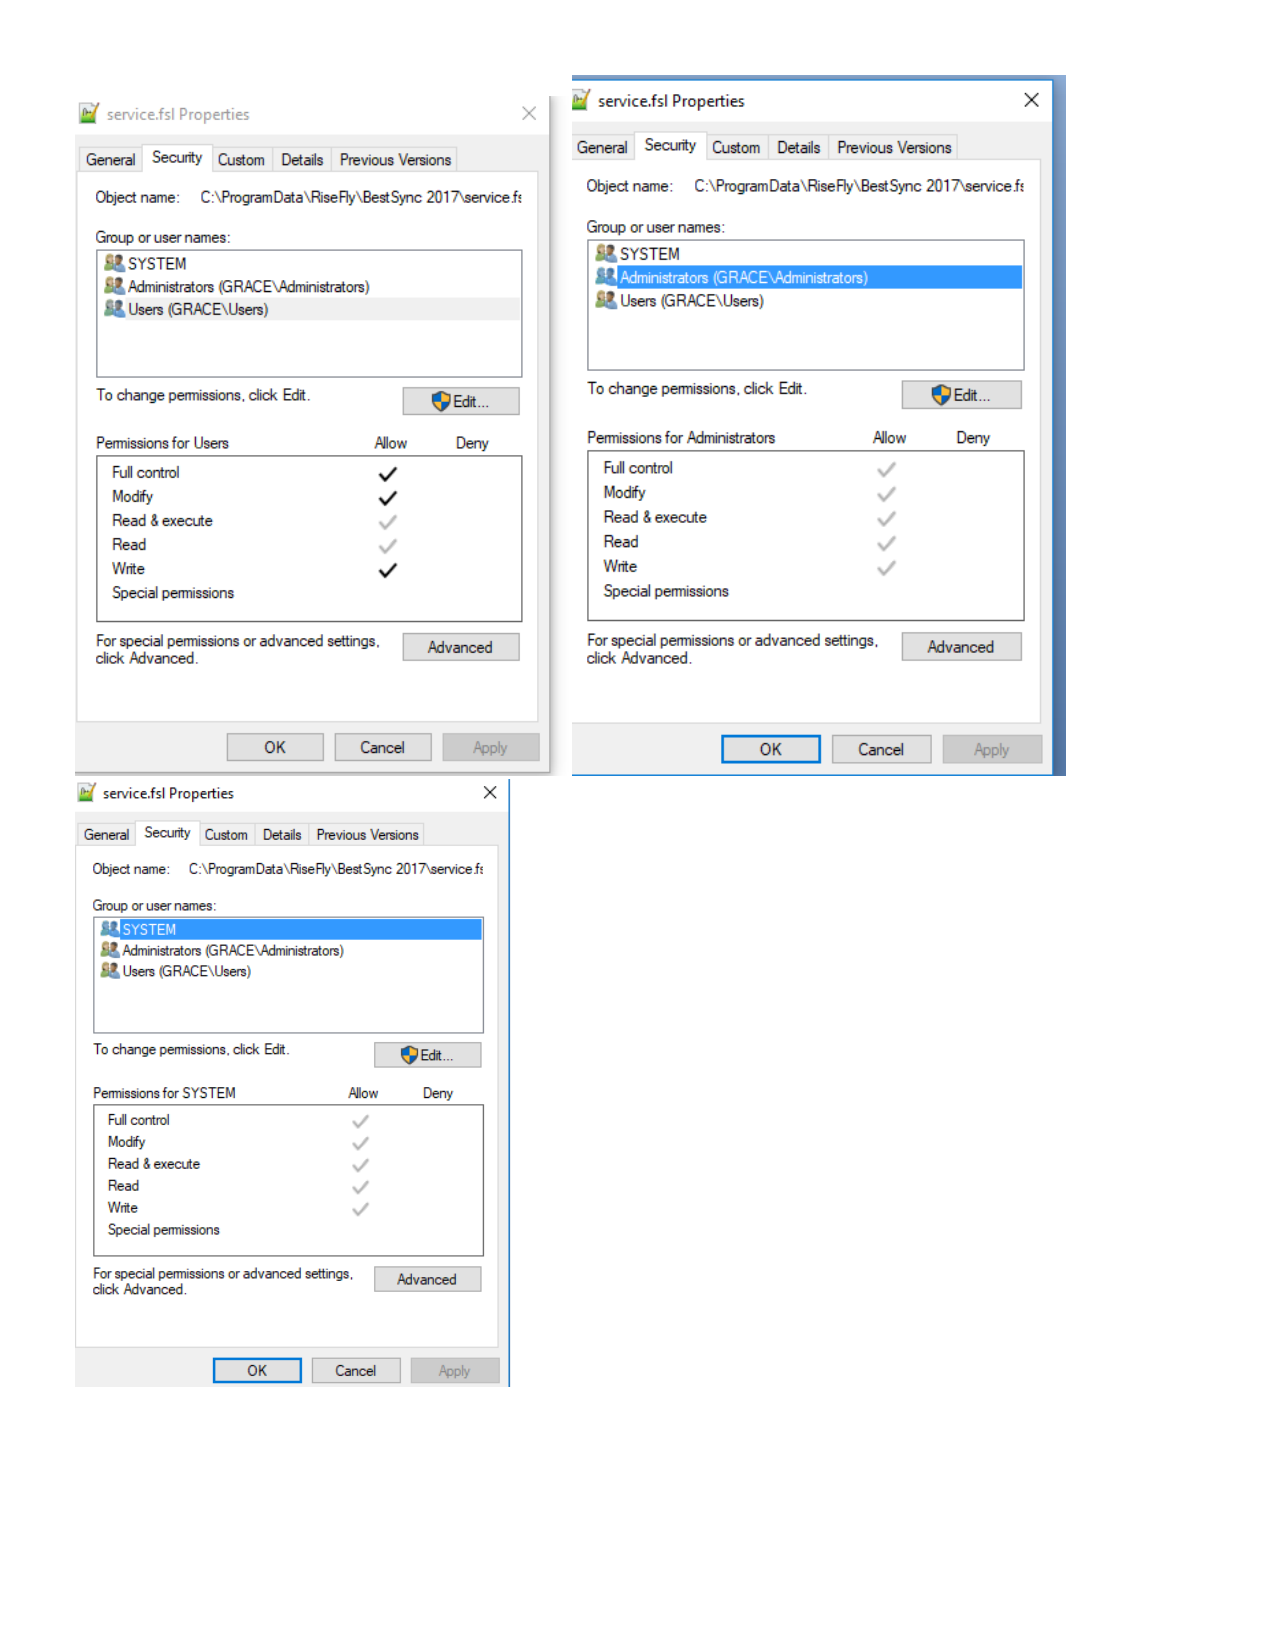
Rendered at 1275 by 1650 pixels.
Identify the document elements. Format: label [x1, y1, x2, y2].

picture [75, 75, 1066, 776]
picture [75, 779, 511, 1387]
